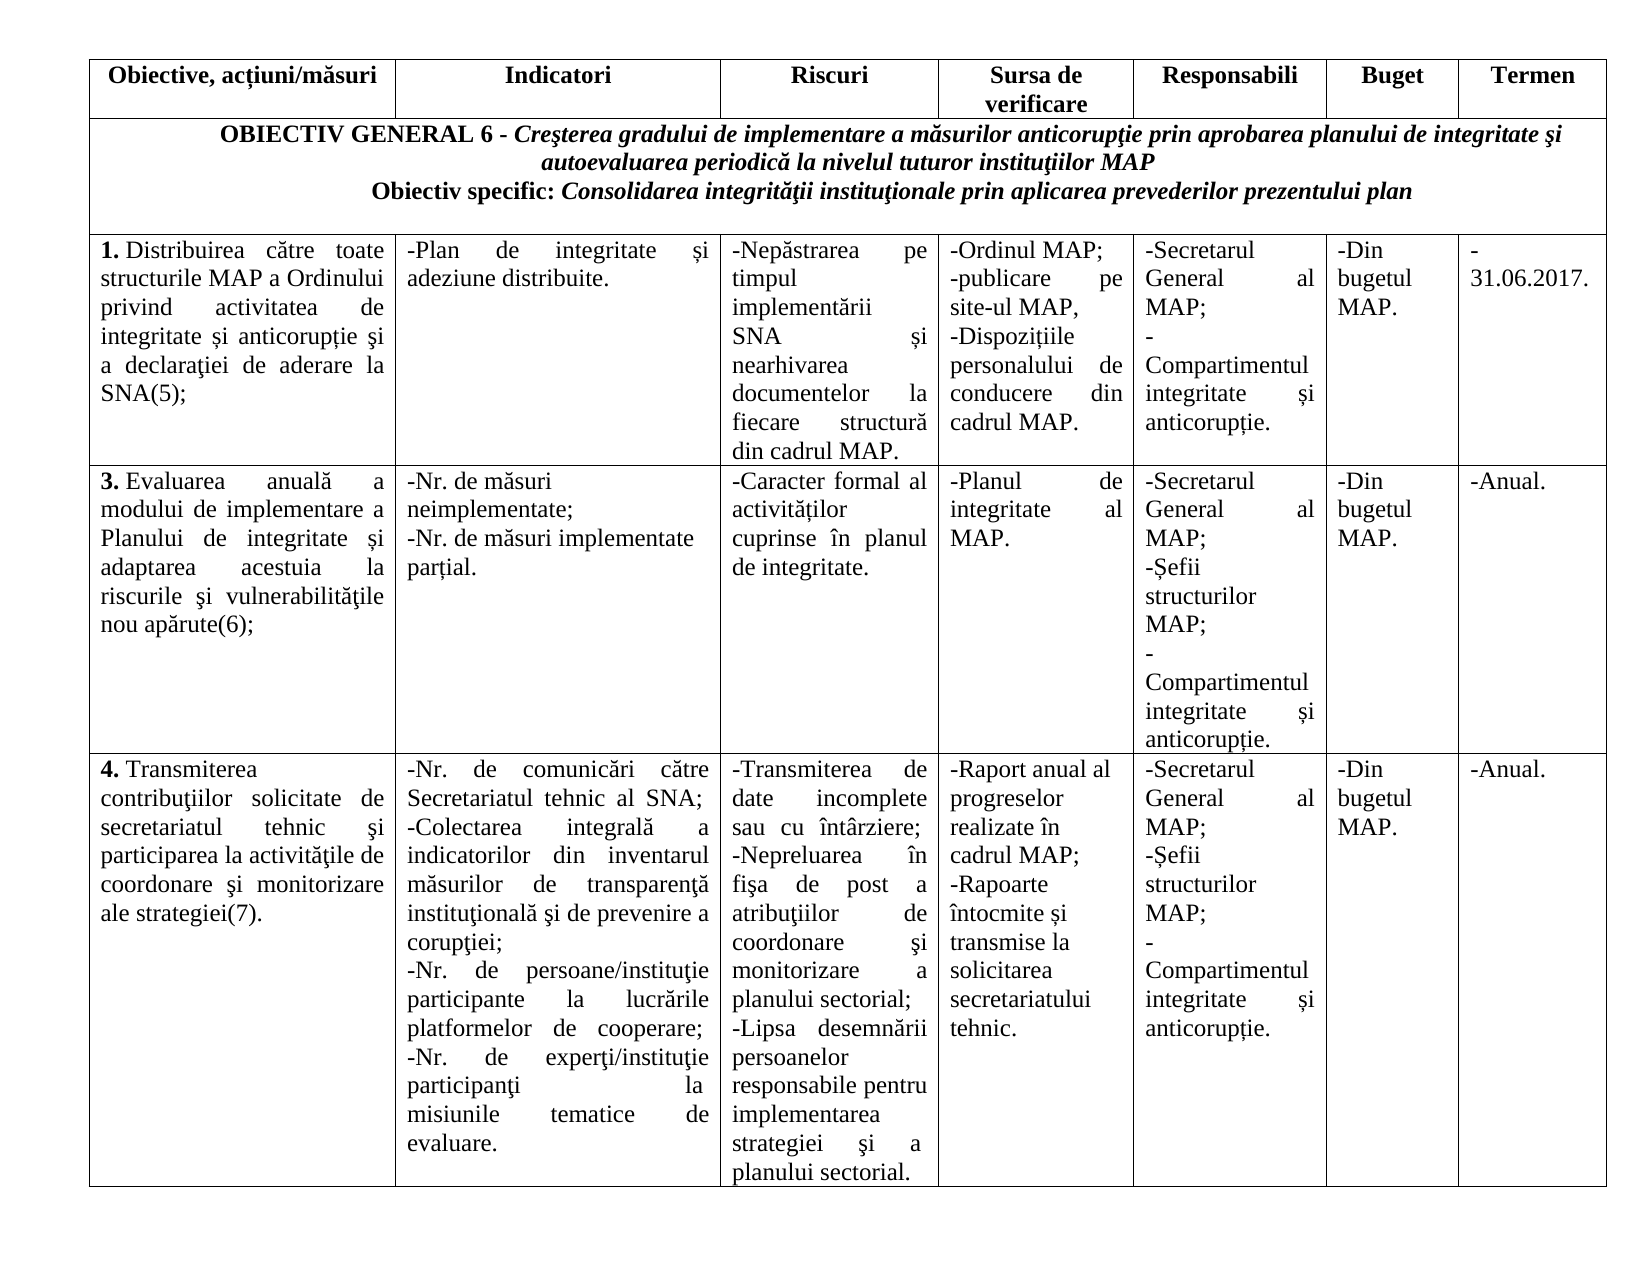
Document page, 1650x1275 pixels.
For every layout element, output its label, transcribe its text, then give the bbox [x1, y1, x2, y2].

table_cell -Secretarul General al MAP; -Șefii structurilor MAP; -Compartimentul integritate și anticorupție. [1134, 466, 1326, 753]
table_cell -Nr. de comunicări către Secretariatul tehnic al SNA; -Colectarea integrală a indicatorilor din inventarul măsurilor de transparenţă instituţională şi de prevenire a corupţiei; -Nr. de persoane/instituţie participante la lucrările platformelor de cooperare; -Nr. de experţi/instituţie participanţi la misiunile tematice de evaluare. [396, 754, 720, 1186]
table_cell -Planul de integritate al MAP. [939, 466, 1133, 753]
table_cell -Ordinul MAP; -publicare pe site-ul MAP, -Dispozițiile personalului de conducere din cadrul MAP. [939, 235, 1133, 465]
table_cell -Caracter formal al activităților cuprinse în planul de integritate. [721, 466, 938, 753]
table_cell -31.06.2017. [1459, 235, 1606, 465]
table_header Responsabili [1134, 60, 1326, 118]
table_cell -Din bugetul MAP. [1327, 466, 1458, 753]
table_cell -Anual. [1459, 466, 1606, 753]
table_cell -Raport anual al progreselor realizate în cadrul MAP; -Rapoarte întocmite și transmise la solicitarea secretariatului tehnic. [939, 754, 1133, 1186]
table_cell -Din bugetul MAP. [1327, 754, 1458, 1186]
table_cell -Secretarul General al MAP; -Șefii structurilor MAP; -Compartimentul integritate și anticorupție. [1134, 754, 1326, 1186]
table_header Sursa de verificare [939, 60, 1133, 118]
table_header Indicatori [396, 60, 720, 118]
table_cell -Anual. [1459, 754, 1606, 1186]
table_header Riscuri [721, 60, 938, 118]
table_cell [90, 119, 1606, 234]
table_cell -Secretarul General al MAP; -Compartimentul integritate și anticorupție. [1134, 235, 1326, 465]
table_header Obiective, acțiuni/măsuri [90, 60, 395, 118]
table_cell -Plan de integritate și adeziune distribuite. [396, 235, 720, 465]
table_header Termen [1459, 60, 1606, 118]
table_cell 4. Transmiterea contribuţiilor solicitate de secretariatul tehnic şi participarea la activităţile de coordonare şi monitorizare ale strategiei(7). [90, 754, 395, 1186]
table_cell 3. Evaluarea anuală a modului de implementare a Planului de integritate și adaptarea acestuia la riscurile şi vulnerabilităţile nou apărute(6); [90, 466, 395, 753]
table_cell -Din bugetul MAP. [1327, 235, 1458, 465]
table_cell 1. Distribuirea către toate structurile MAP a Ordinului privind activitatea de integritate și anticorupție şi a declaraţiei de aderare la SNA(5); [90, 235, 395, 465]
table_cell -Transmiterea de date incomplete sau cu întârziere; -Nepreluarea în fişa de post a atribuţiilor de coordonare şi monitorizare a planului sectorial; -Lipsa desemnării persoanelor responsabile pentru implementarea strategiei şi a planului sectorial. [721, 754, 938, 1186]
table_header Buget [1327, 60, 1458, 118]
table_cell -Nr. de măsuri neimplementate; -Nr. de măsuri implementate parțial. [396, 466, 720, 753]
table_cell -Nepăstrarea pe timpul implementării SNA și nearhivarea documentelor la fiecare structură din cadrul MAP. [721, 235, 938, 465]
